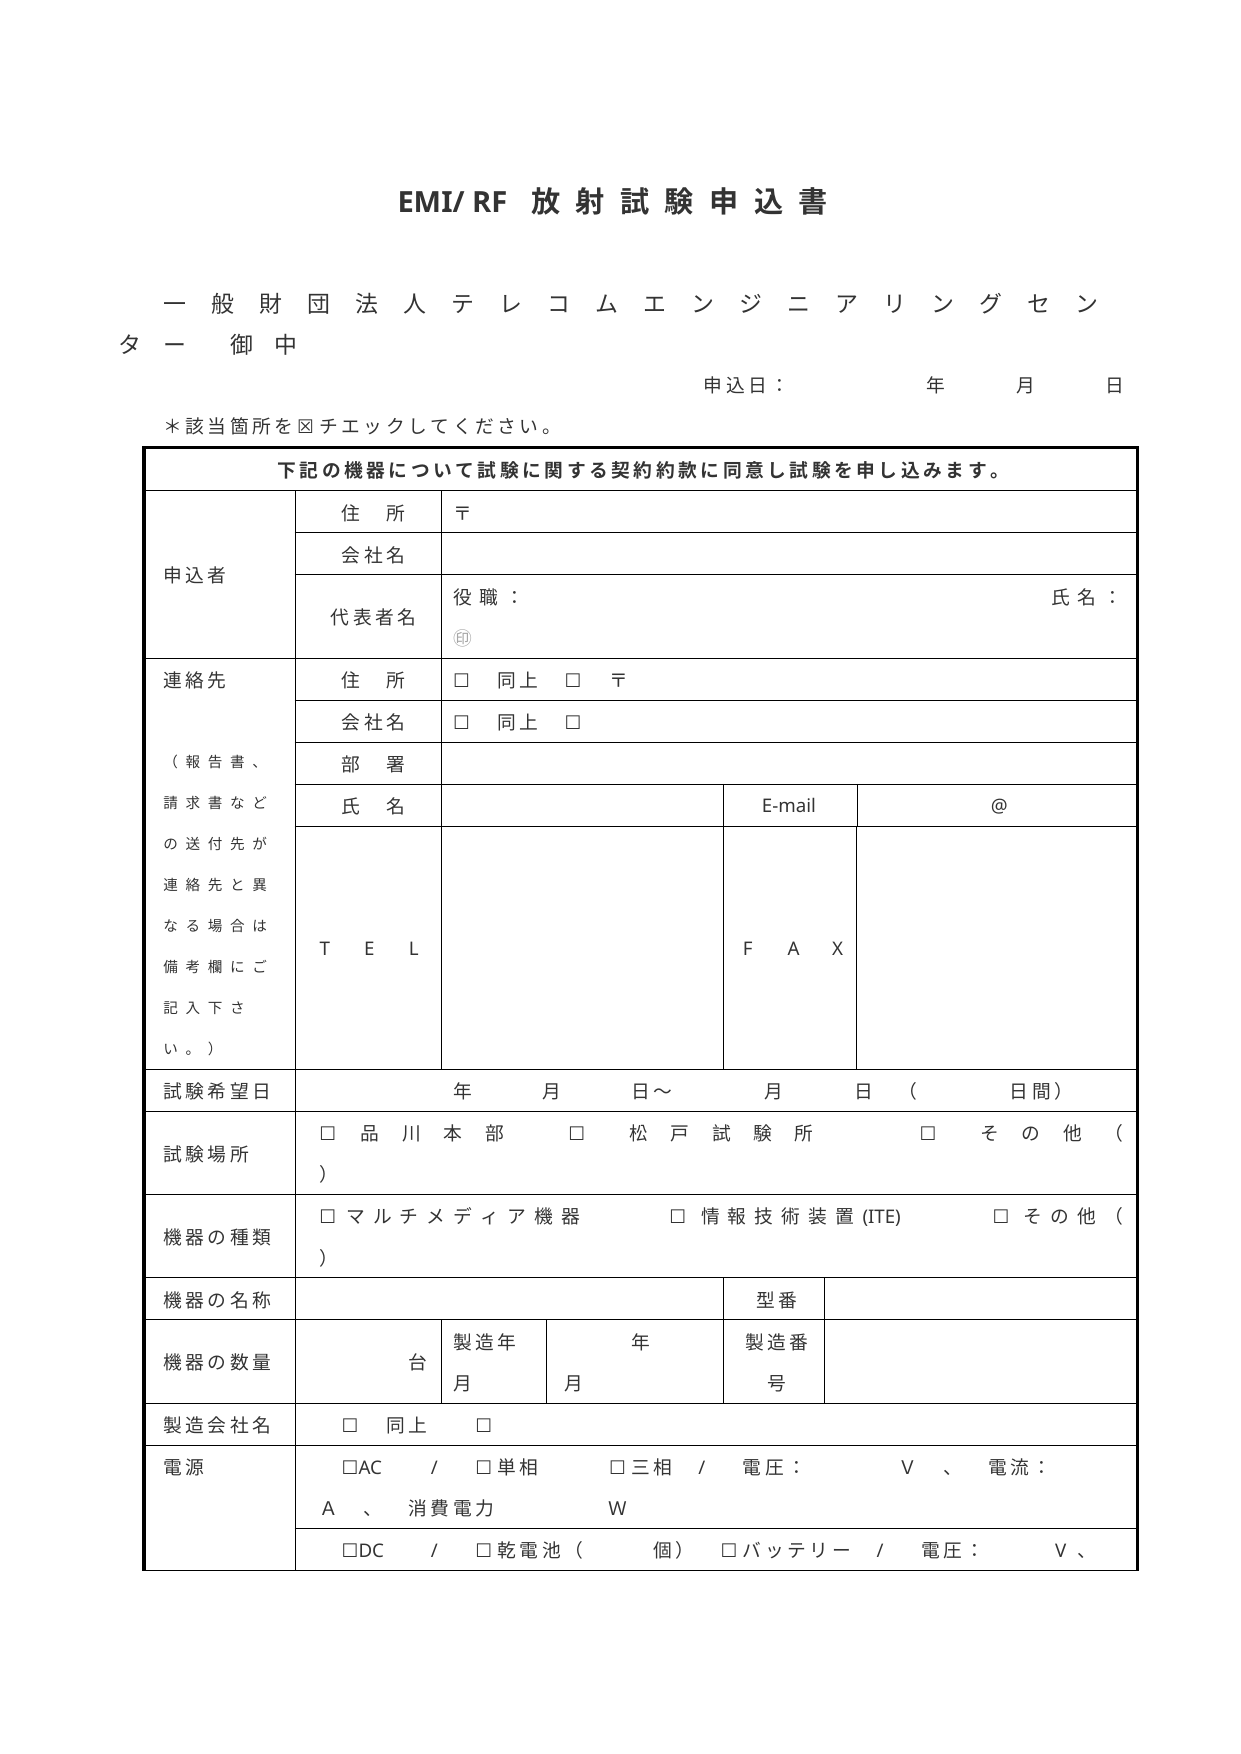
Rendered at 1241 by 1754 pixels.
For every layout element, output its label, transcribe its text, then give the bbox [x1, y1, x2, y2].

table_cell [857, 827, 1136, 1069]
table_cell 申込者 [146, 491, 295, 657]
table_cell 年 月 日～ 月 日 （ 日間） [296, 1070, 1136, 1111]
table_cell 製造番号 [724, 1320, 824, 1402]
table_cell 住 所 [296, 659, 441, 699]
text 一般財団法人テレコムエンジニアリングセンター 御中 [118, 282, 1122, 364]
table_cell 品川本部 松戸試験所 その他（ ） [296, 1112, 1136, 1194]
table_cell 氏 名 [296, 785, 441, 826]
table_cell 会社名 [296, 701, 441, 742]
table_cell T E L [296, 827, 441, 1069]
table_cell 製造年月 [442, 1320, 546, 1402]
table_cell 役職： 氏名： ㊞ [442, 575, 1136, 657]
text EMI/ RF 放射試験申込書 [118, 159, 1122, 241]
table_cell 下記の機器について試験に関する契約約款に同意し試験を申し込みます。 [146, 449, 1136, 490]
table_cell F A X [724, 827, 856, 1069]
table_cell 機器の数量 [146, 1320, 295, 1402]
table_cell 連絡先 （報告書、請求書などの送付先が連絡先と異なる場合は備考欄にご記入下さい。） [146, 659, 295, 1069]
table_cell 機器の名称 [146, 1278, 295, 1319]
table_cell [442, 533, 1136, 574]
table_cell 住 所 [296, 491, 441, 532]
table_cell [825, 1320, 1136, 1402]
table_cell 試験希望日 [146, 1070, 295, 1111]
table_cell 代表者名 [296, 575, 441, 657]
table_cell 製造会社名 [146, 1404, 295, 1444]
table_cell 年 月 [547, 1320, 723, 1402]
table_cell @ [858, 785, 1136, 826]
table_cell 台 [296, 1320, 441, 1402]
table_cell 型番 [724, 1278, 824, 1319]
table_cell 同上 〒 [442, 659, 1136, 699]
table_cell 部 署 [296, 743, 441, 784]
table_cell AC / 単相 三相 / 電圧： Ｖ 、 電流： Ａ 、 消費電力 Ｗ [296, 1446, 1136, 1528]
table_cell [442, 785, 723, 826]
table_cell [296, 1278, 723, 1319]
table_cell マルチメディア機器 情報技術装置(ITE) その他（ ） [296, 1195, 1136, 1277]
table_cell [442, 827, 723, 1069]
table_cell 会社名 [296, 533, 441, 574]
table_cell 電源 [146, 1446, 295, 1570]
table_cell 試験場所 [146, 1112, 295, 1194]
table_cell 同上 [296, 1404, 1136, 1444]
table_cell [825, 1278, 1136, 1319]
table_cell E-mail [724, 785, 857, 826]
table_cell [296, 1529, 1136, 1570]
table_cell 同上 [442, 701, 1136, 742]
table_cell [442, 743, 1136, 784]
table_cell 機器の種類 [146, 1195, 295, 1277]
table_header 申込日： 年 月 日 ＊該当箇所をチエックしてください。 [144, 364, 1137, 446]
table_cell 〒 [442, 491, 1136, 532]
